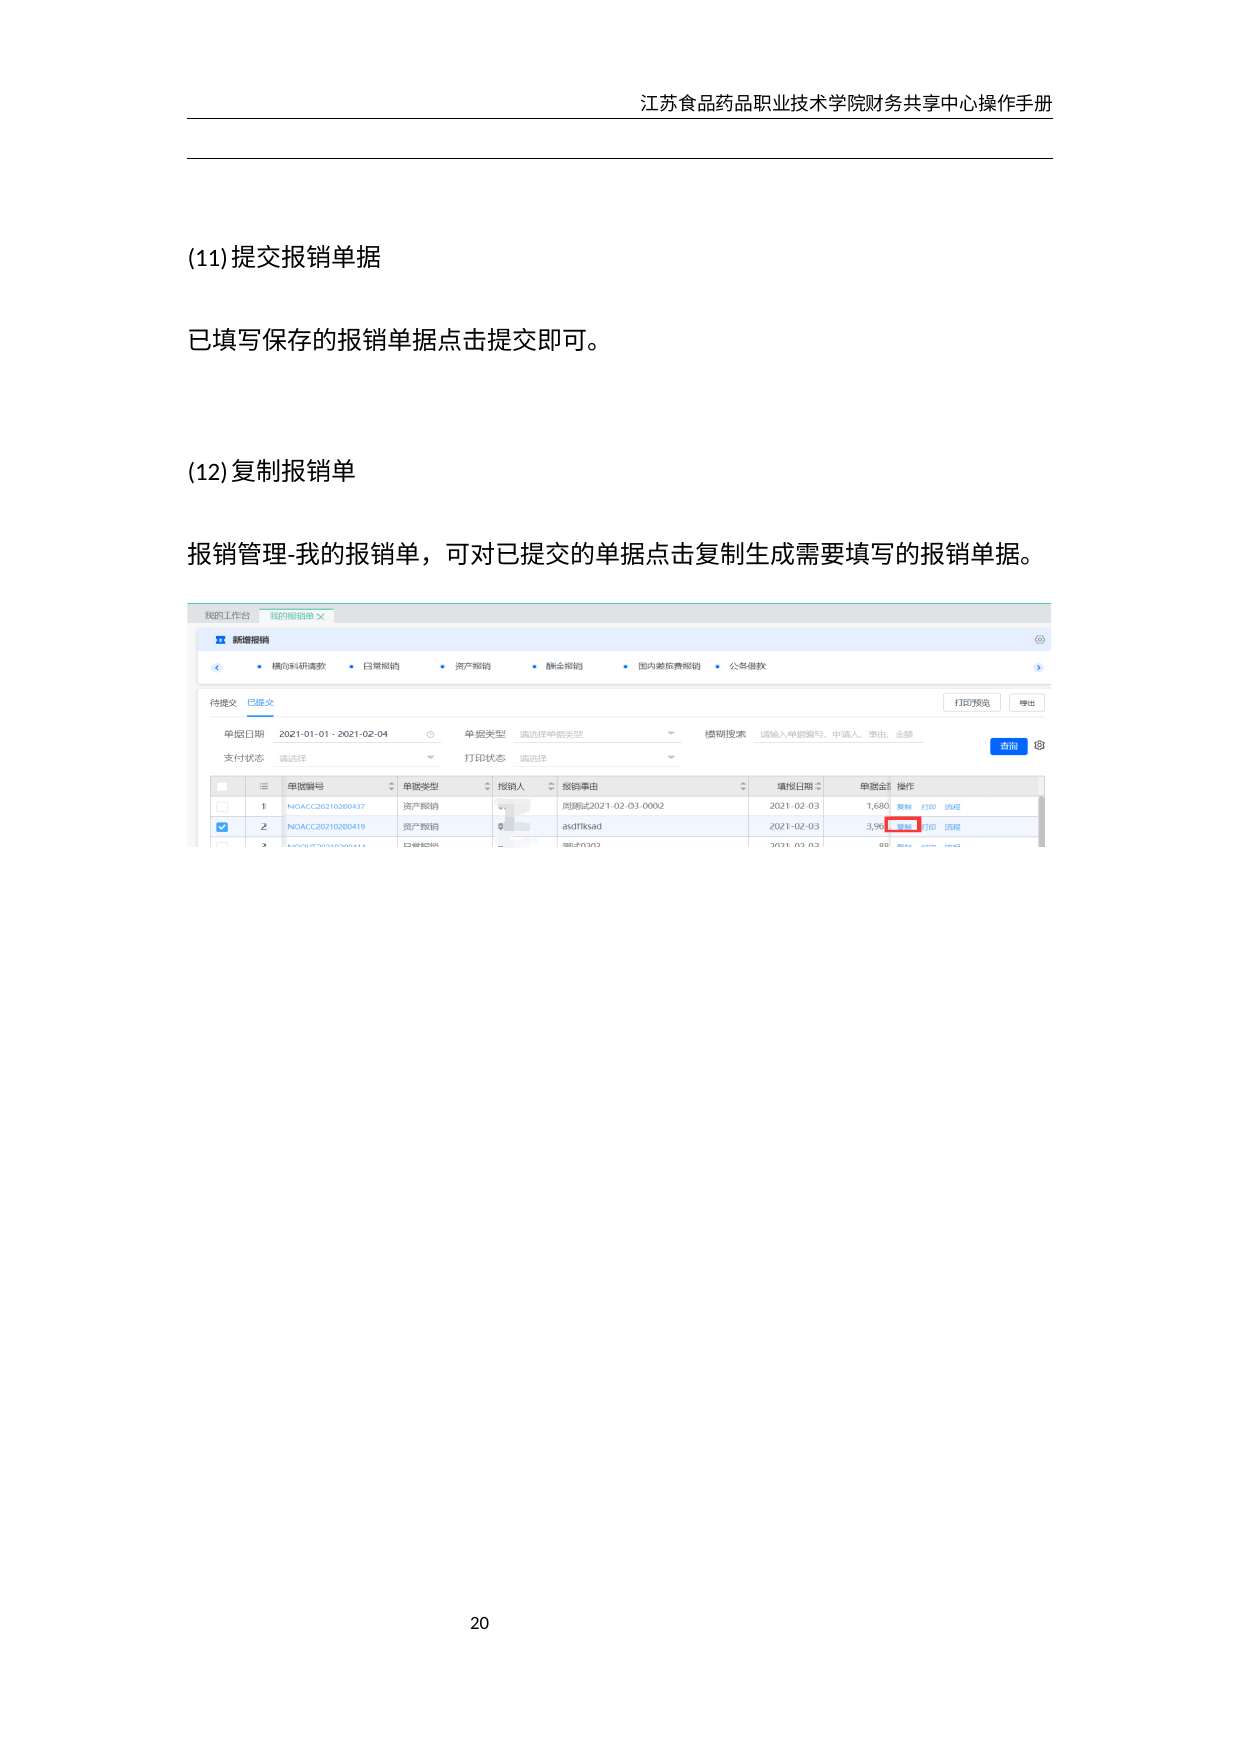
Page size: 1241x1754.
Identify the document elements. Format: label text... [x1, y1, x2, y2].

text 已填写保存的报销单据点击提交即可。 [187, 306, 1053, 371]
picture [187, 603, 1052, 856]
text 报销管理-我的报销单，可对已提交的单据点击复制生成需要填写的报销单据。 [187, 520, 1053, 585]
list 提交报销单据 [187, 223, 1053, 288]
list 复制报销单 [187, 437, 1053, 502]
